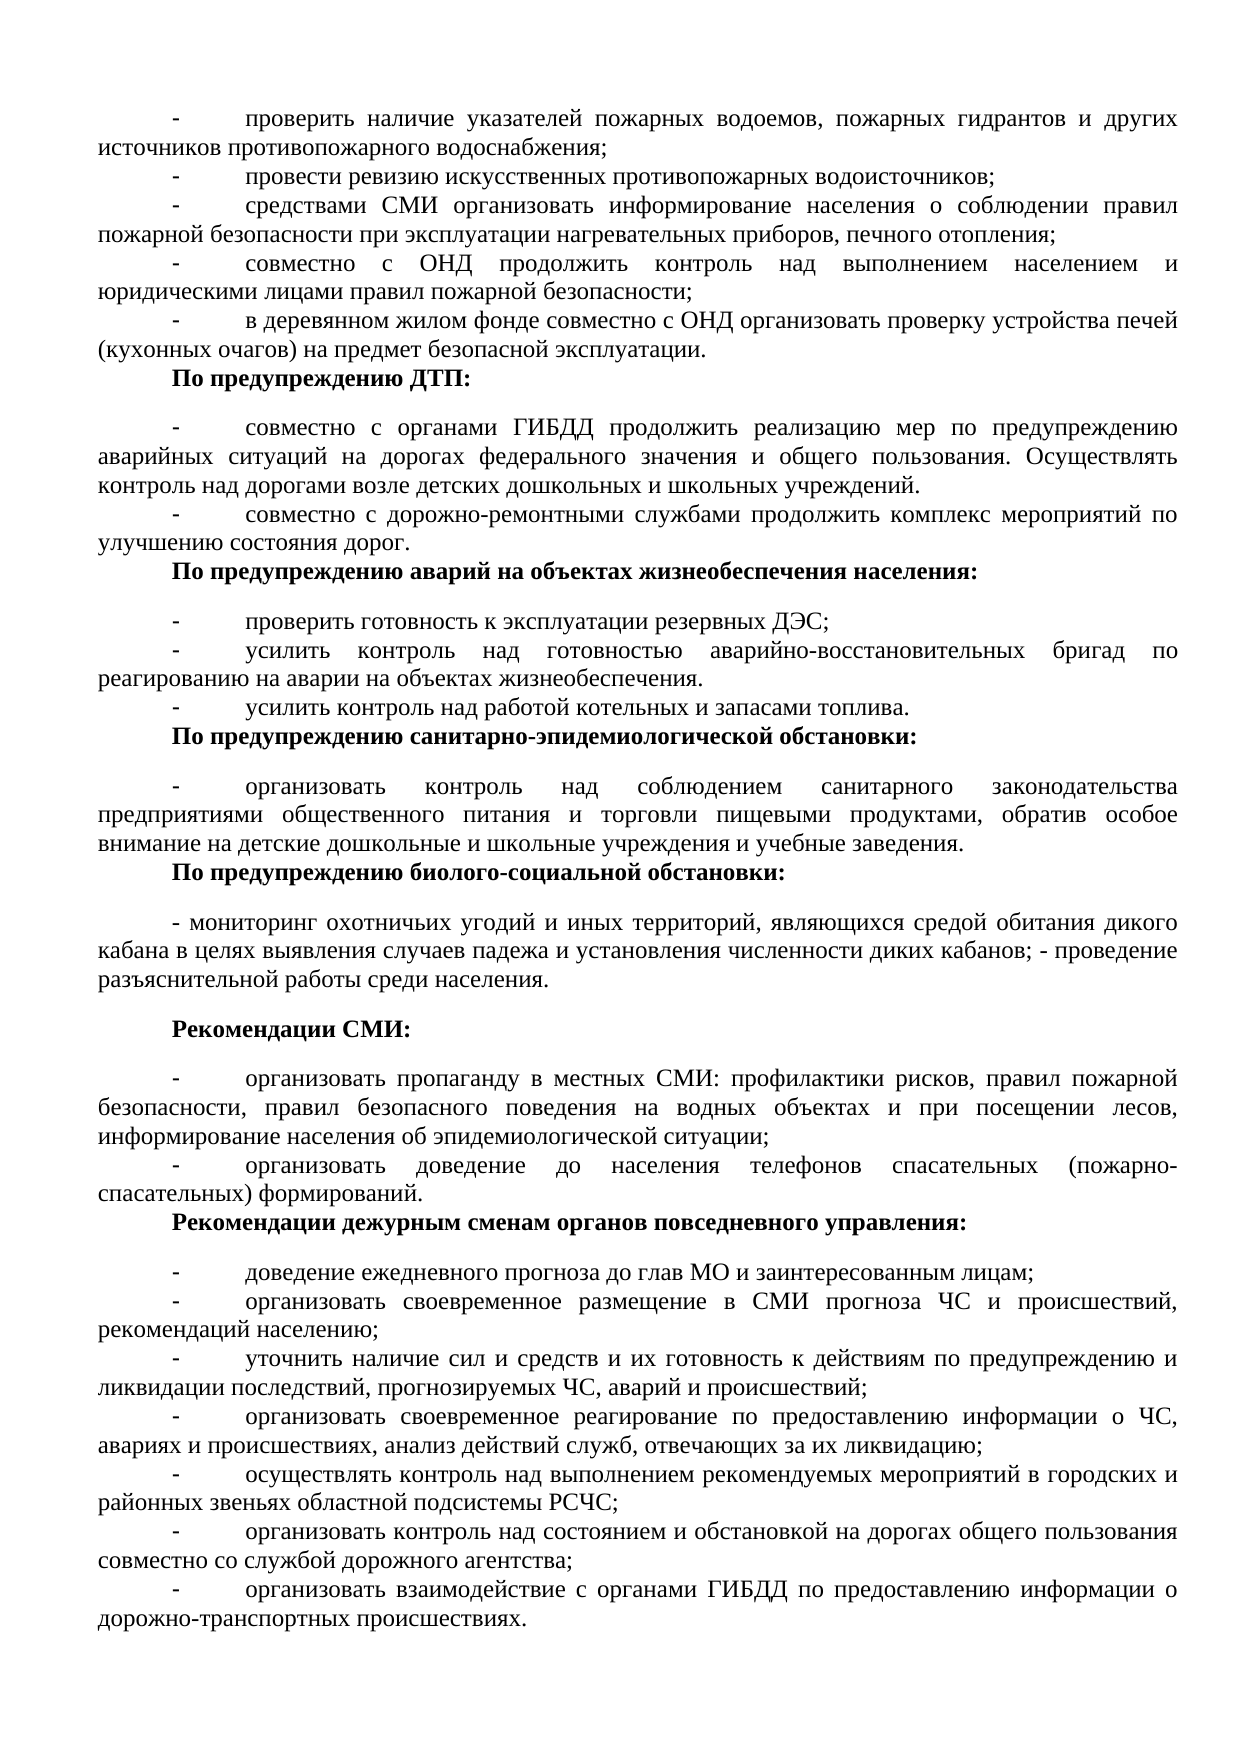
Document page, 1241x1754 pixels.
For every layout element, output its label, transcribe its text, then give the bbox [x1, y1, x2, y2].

list организовать своевременное реагирование по предоставлению информации о ЧС, авариях и происшествиях, анализ действий служб, отвечающих за их ликвидацию; [98, 1401, 1179, 1458]
list уточнить наличие сил и средств и их готовность к действиям по предупреждению и ликвидации последствий, прогнозируемых ЧС, аварий и происшествий; [98, 1343, 1179, 1401]
list организовать контроль над соблюдением санитарного законодательства предприятиями общественного питания и торговли пищевыми продуктами, обратив особое внимание на детские дошкольные и школьные учреждения и учебные заведения. [98, 771, 1179, 857]
text Рекомендации дежурным сменам органов повседневного управления: [98, 1207, 1179, 1236]
list средствами СМИ организовать информирование населения о соблюдении правил пожарной безопасности при эксплуатации нагревательных приборов, печного отопления; [98, 190, 1179, 247]
list усилить контроль над работой котельных и запасами топлива. [98, 692, 1179, 721]
list провести ревизию искусственных противопожарных водоисточников; [98, 161, 1179, 190]
list организовать пропаганду в местных СМИ: профилактики рисков, правил пожарной безопасности, правил безопасного поведения на водных объектах и при посещении лесов, информирование населения об эпидемиологической ситуации; [98, 1063, 1179, 1150]
text - мониторинг охотничьих угодий и иных территорий, являющихся средой обитания дикого кабана в целях выявления случаев падежа и установления численности диких кабанов; - проведение разъяснительной работы среди населения. [98, 907, 1179, 993]
list доведение ежедневного прогноза до глав МО и заинтересованным лицам; [98, 1257, 1179, 1286]
list совместно с органами ГИБДД продолжить реализацию мер по предупреждению аварийных ситуаций на дорогах федерального значения и общего пользования. Осуществлять контроль над дорогами возле детских дошкольных и школьных учреждений. [98, 412, 1179, 499]
list организовать взаимодействие с органами ГИБДД по предоставлению информации о дорожно-транспортных происшествиях. [98, 1574, 1179, 1631]
list совместно с дорожно-ремонтными службами продолжить комплекс мероприятий по улучшению состояния дорог. [98, 499, 1179, 556]
text По предупреждению санитарно-эпидемиологической обстановки: [98, 721, 1179, 750]
list в деревянном жилом фонде совместно с ОНД организовать проверку устройства печей (кухонных очагов) на предмет безопасной эксплуатации. [98, 305, 1179, 363]
list усилить контроль над готовностью аварийно-восстановительных бригад по реагированию на аварии на объектах жизнеобеспечения. [98, 635, 1179, 692]
list проверить наличие указателей пожарных водоемов, пожарных гидрантов и других источников противопожарного водоснабжения; [98, 103, 1179, 161]
text По предупреждению аварий на объектах жизнеобеспечения населения: [98, 556, 1179, 585]
list организовать контроль над состоянием и обстановкой на дорогах общего пользования совместно со службой дорожного агентства; [98, 1516, 1179, 1574]
text По предупреждению биолого-социальной обстановки: [98, 857, 1179, 886]
list проверить готовность к эксплуатации резервных ДЭС; [98, 606, 1179, 635]
list осуществлять контроль над выполнением рекомендуемых мероприятий в городских и районных звеньях областной подсистемы РСЧС; [98, 1458, 1179, 1516]
list организовать доведение до населения телефонов спасательных (пожарно-спасательных) формирований. [98, 1150, 1179, 1207]
list организовать своевременное размещение в СМИ прогноза ЧС и происшествий, рекомендаций населению; [98, 1286, 1179, 1343]
list совместно с ОНД продолжить контроль над выполнением населением и юридическими лицами правил пожарной безопасности; [98, 247, 1179, 305]
text По предупреждению ДТП: [98, 363, 1179, 391]
text Рекомендации СМИ: [98, 1014, 1179, 1042]
